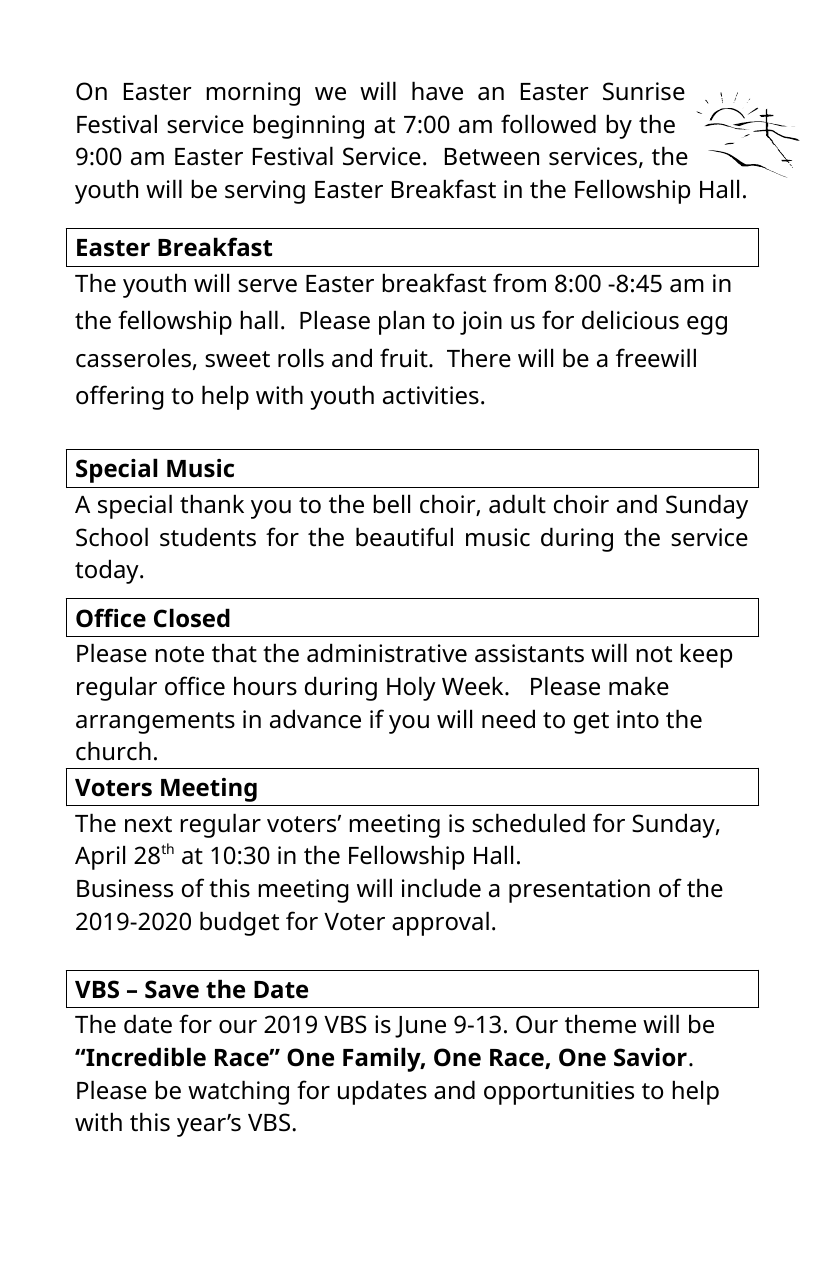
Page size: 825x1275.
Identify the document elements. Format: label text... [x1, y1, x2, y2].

text Voters Meeting [67, 769, 758, 805]
text A special thank you to the bell choir, adult choir and Sunday School students for the beautiful music during the service today. [75, 488, 750, 586]
text VBS – Save the Date [67, 971, 758, 1007]
text Please note that the administrative assistants will not keep regular office hours during Holy Week. Please make arrangements in advance if you will need to get into the church. [75, 637, 750, 768]
text On Easter morning we will have an Easter Sunrise Festival service beginning at 7:00 am followed by the 9:00 am Easter Festival Service. Between services, the youth will be serving Easter Breakfast in the Fellowship Hall. [75, 75, 750, 205]
text Office Closed [67, 599, 758, 636]
text Easter Breakfast [67, 229, 758, 266]
text The next regular voters’ meeting is scheduled for Sunday, April 28th at 10:30 in the Fellowship Hall. [75, 806, 750, 872]
text The youth will serve Easter breakfast from 8:00 -8:45 am in the fellowship hall. Please plan to join us for delicious egg casseroles, sweet rolls and fruit. There will be a freewill offering to help with youth activities. [75, 267, 750, 412]
text Special Music [67, 450, 758, 487]
text The date for our 2019 VBS is June 9-13. Our theme will be “Incredible Race” One Family, One Race, One Savior. Please be watching for updates and opportunities to help with this year’s VBS. [75, 1008, 750, 1139]
text Business of this meeting will include a presentation of the 2019-2020 budget for Voter approval. [75, 872, 750, 937]
